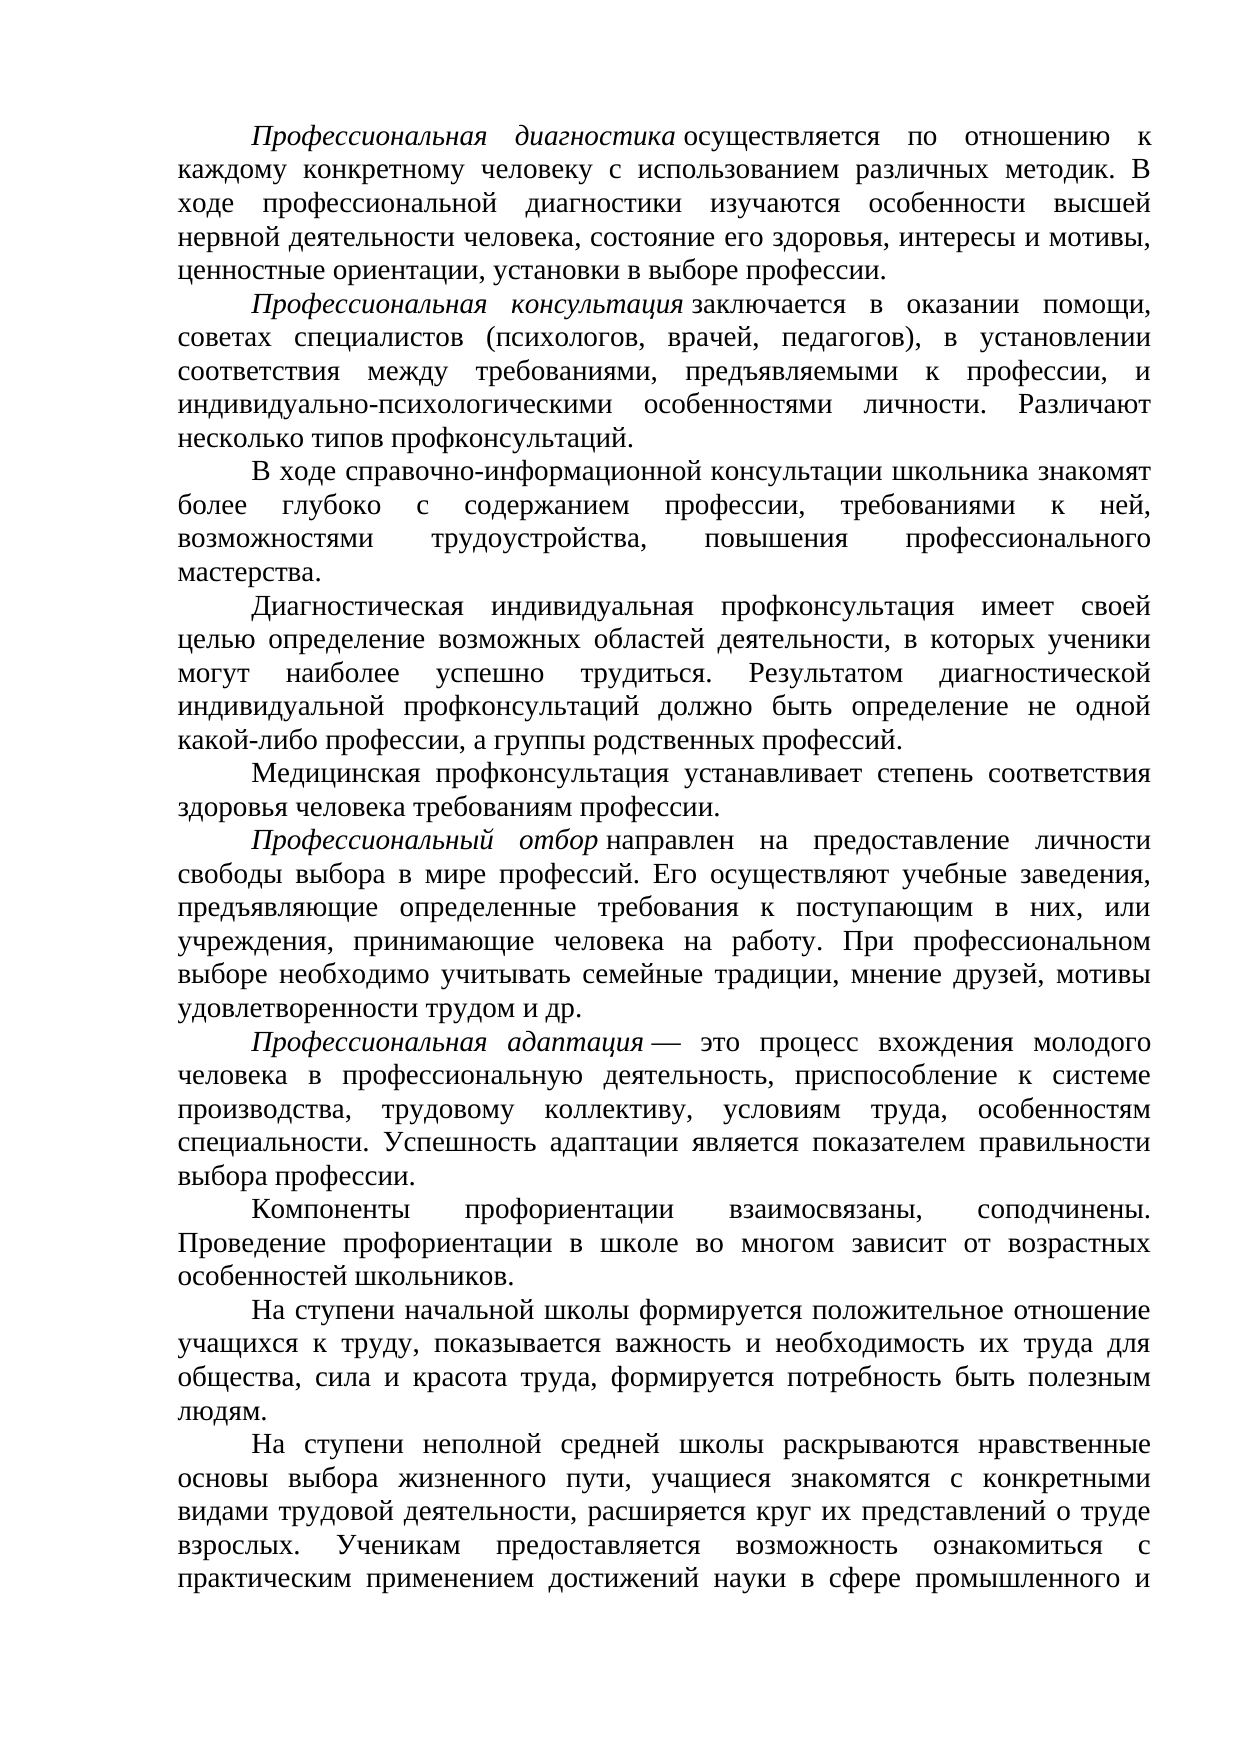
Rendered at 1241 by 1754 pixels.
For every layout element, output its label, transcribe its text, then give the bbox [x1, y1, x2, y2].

text Профессиональная консультация заключается в оказании помощи, советах специалистов (психологов, врачей, педагогов), в установлении соответствия между требованиями, предъявляемыми к профессии, и индивидуально-психологическими особенностями личности. Различают несколько типов профконсультаций. [177, 286, 1152, 453]
text Диагностическая индивидуальная профконсультация имеет своей целью определение возможных областей деятельности, в которых ученики могут наиболее успешно трудиться. Результатом диагностической индивидуальной профконсультаций должно быть определение не одной какой-либо профессии, а группы родственных профессий. [177, 588, 1152, 755]
text Профессиональная адаптация — это процесс вхождения молодого человека в профессиональную деятельность, приспособление к системе производства, трудовому коллективу, условиям труда, особенностям специальности. Успешность адаптации является показателем правильности выбора профессии. [177, 1024, 1152, 1191]
text Компоненты профориентации взаимосвязаны, соподчинены. Проведение профориентации в школе во многом зависит от возрастных особенностей школьников. [177, 1191, 1152, 1292]
text Медицинская профконсультация устанавливает степень соответствия здоровья человека требованиям профессии. [177, 755, 1152, 822]
text В ходе справочно-информационной консультации школьника знакомят более глубоко с содержанием профессии, требованиями к ней, возможностями трудоустройства, повышения профессионального мастерства. [177, 453, 1152, 588]
text Профессиональный отбор направлен на предоставление личности свободы выбора в мире профессий. Его осуществляют учебные заведения, предъявляющие определенные требования к поступающим в них, или учреждения, принимающие человека на работу. При профессиональном выборе необходимо учитывать семейные традиции, мнение друзей, мотивы удовлетворенности трудом и др. [177, 822, 1152, 1024]
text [177, 1426, 1152, 1594]
text На ступени начальной школы формируется положительное отношение учащихся к труду, показывается важность и необходимость их труда для общества, сила и красота труда, формируется потребность быть полезным людям. [177, 1292, 1152, 1426]
text Профессиональная диагностика осуществляется по отношению к каждому конкретному человеку с использованием различных методик. В ходе профессиональной диагностики изучаются особенности высшей нервной деятельности человека, состояние его здоровья, интересы и мотивы, ценностные ориентации, установки в выборе профессии. [177, 118, 1152, 286]
